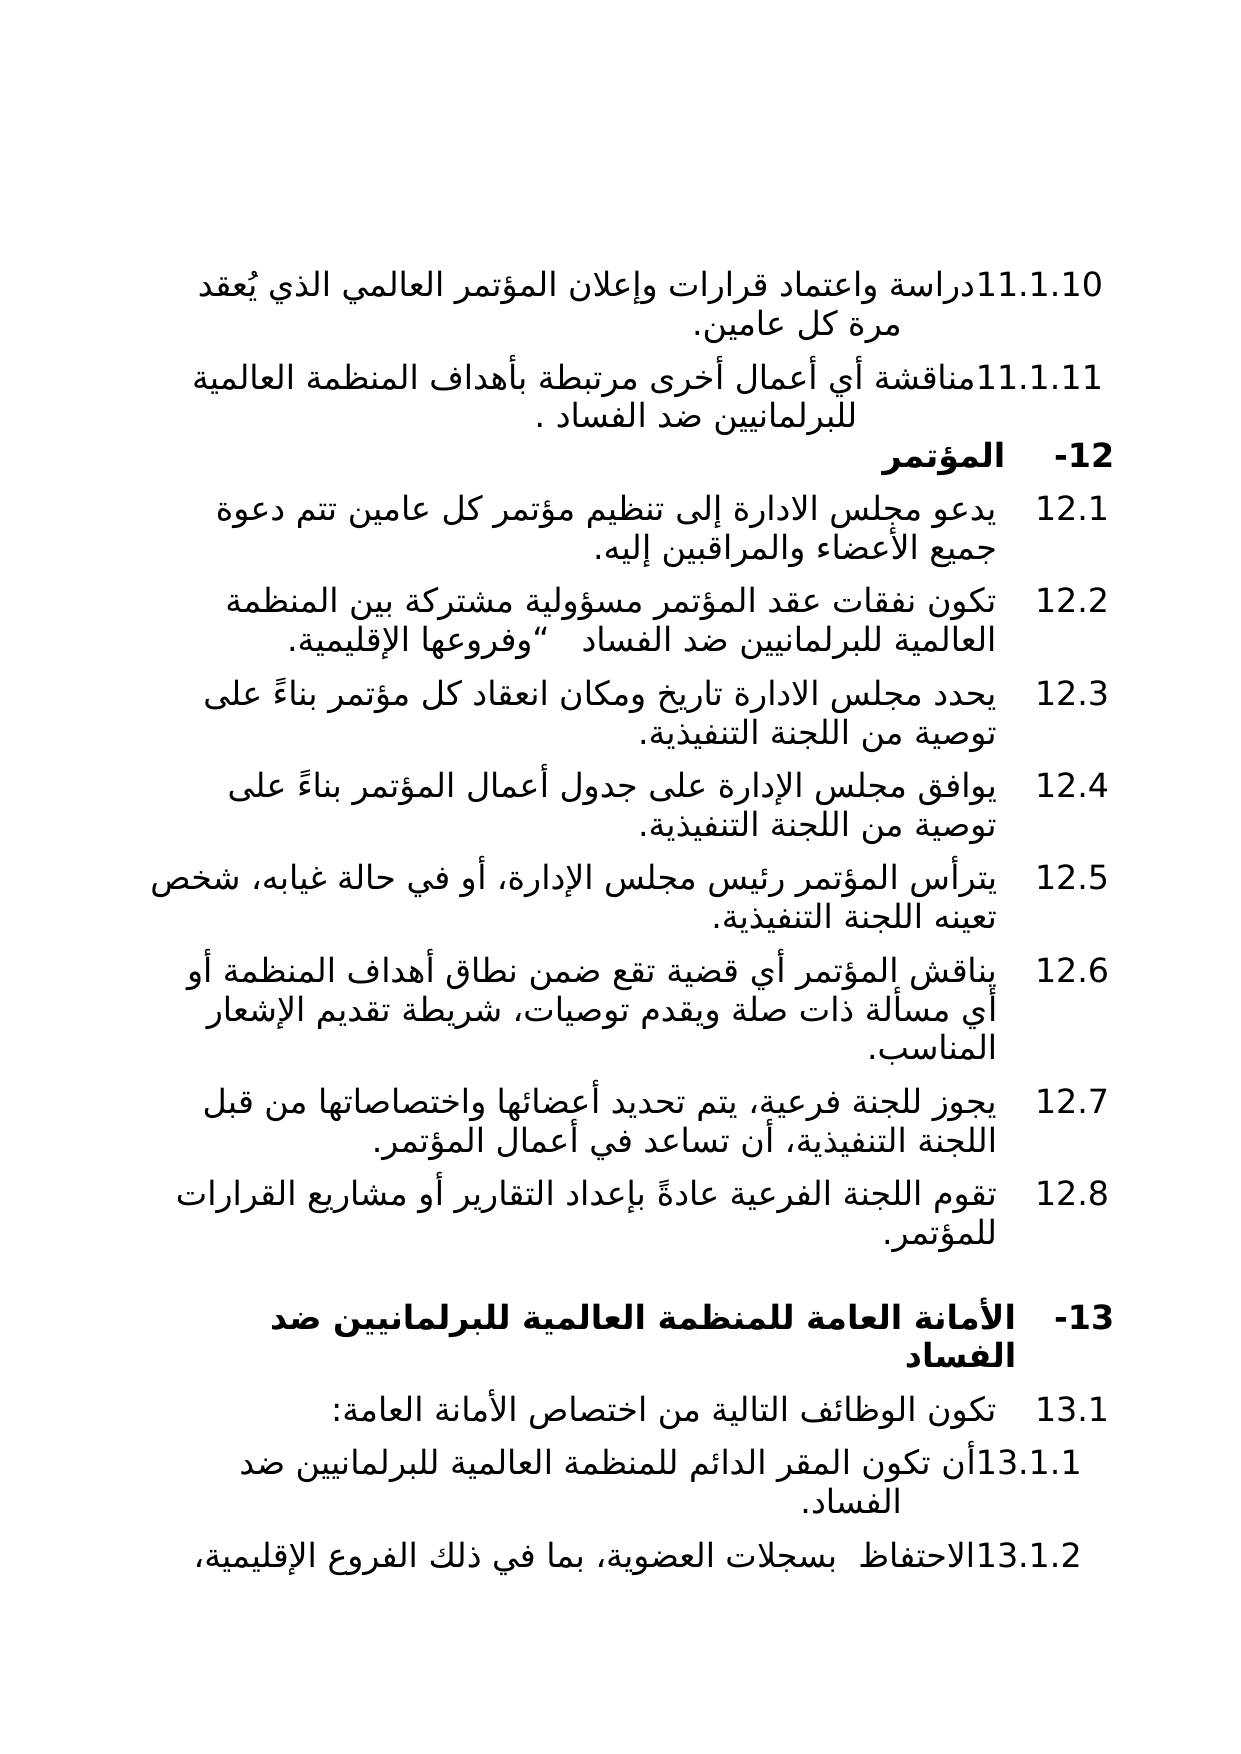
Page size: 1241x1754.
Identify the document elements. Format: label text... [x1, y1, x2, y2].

list الأمانة العامة للمنظمة العالمية للبرلمانيين ضد الفساد [149, 1298, 1054, 1376]
list يوافق مجلس الإدارة على جدول أعمال المؤتمر بناءً على توصية من اللجنة التنفيذية. [149, 767, 1035, 844]
list دراسة واعتماد قرارات وإعلان المؤتمر العالمي الذي يُعقد مرة كل عامين. [149, 266, 976, 343]
list تكون نفقات عقد المؤتمر مسؤولية مشتركة بين المنظمة العالمية للبرلمانيين ضد الفساد “وفروعها الإقليمية. [149, 582, 1035, 660]
list مناقشة أي أعمال أخرى مرتبطة بأهداف المنظمة العالمية للبرلمانيين ضد الفساد . [149, 358, 976, 436]
list تقوم اللجنة الفرعية عادةً بإعداد التقارير أو مشاريع القرارات للمؤتمر. [149, 1174, 1035, 1252]
list يدعو مجلس الادارة إلى تنظيم مؤتمر كل عامين تتم دعوة جميع الأعضاء والمراقبين إليه. [149, 490, 1035, 567]
list يحدد مجلس الادارة تاريخ ومكان انعقاد كل مؤتمر بناءً على توصية من اللجنة التنفيذية. [149, 674, 1035, 752]
list المؤتمر [149, 436, 1054, 475]
list يترأس المؤتمر رئيس مجلس الإدارة، أو في حالة غيابه، شخص تعينه اللجنة التنفيذية. [149, 859, 1035, 937]
list أن تكون المقر الدائم للمنظمة العالمية للبرلمانيين ضد الفساد. [149, 1444, 976, 1522]
list يناقش المؤتمر أي قضية تقع ضمن نطاق أهداف المنظمة أو أي مسألة ذات صلة ويقدم توصيات، شريطة تقديم الإشعار المناسب. [149, 951, 1035, 1068]
list يجوز للجنة فرعية، يتم تحديد أعضائها واختصاصاتها من قبل اللجنة التنفيذية، أن تساعد في أعمال المؤتمر. [149, 1082, 1035, 1160]
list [149, 1536, 976, 1575]
list تكون الوظائف التالية من اختصاص الأمانة العامة: [149, 1390, 1035, 1429]
